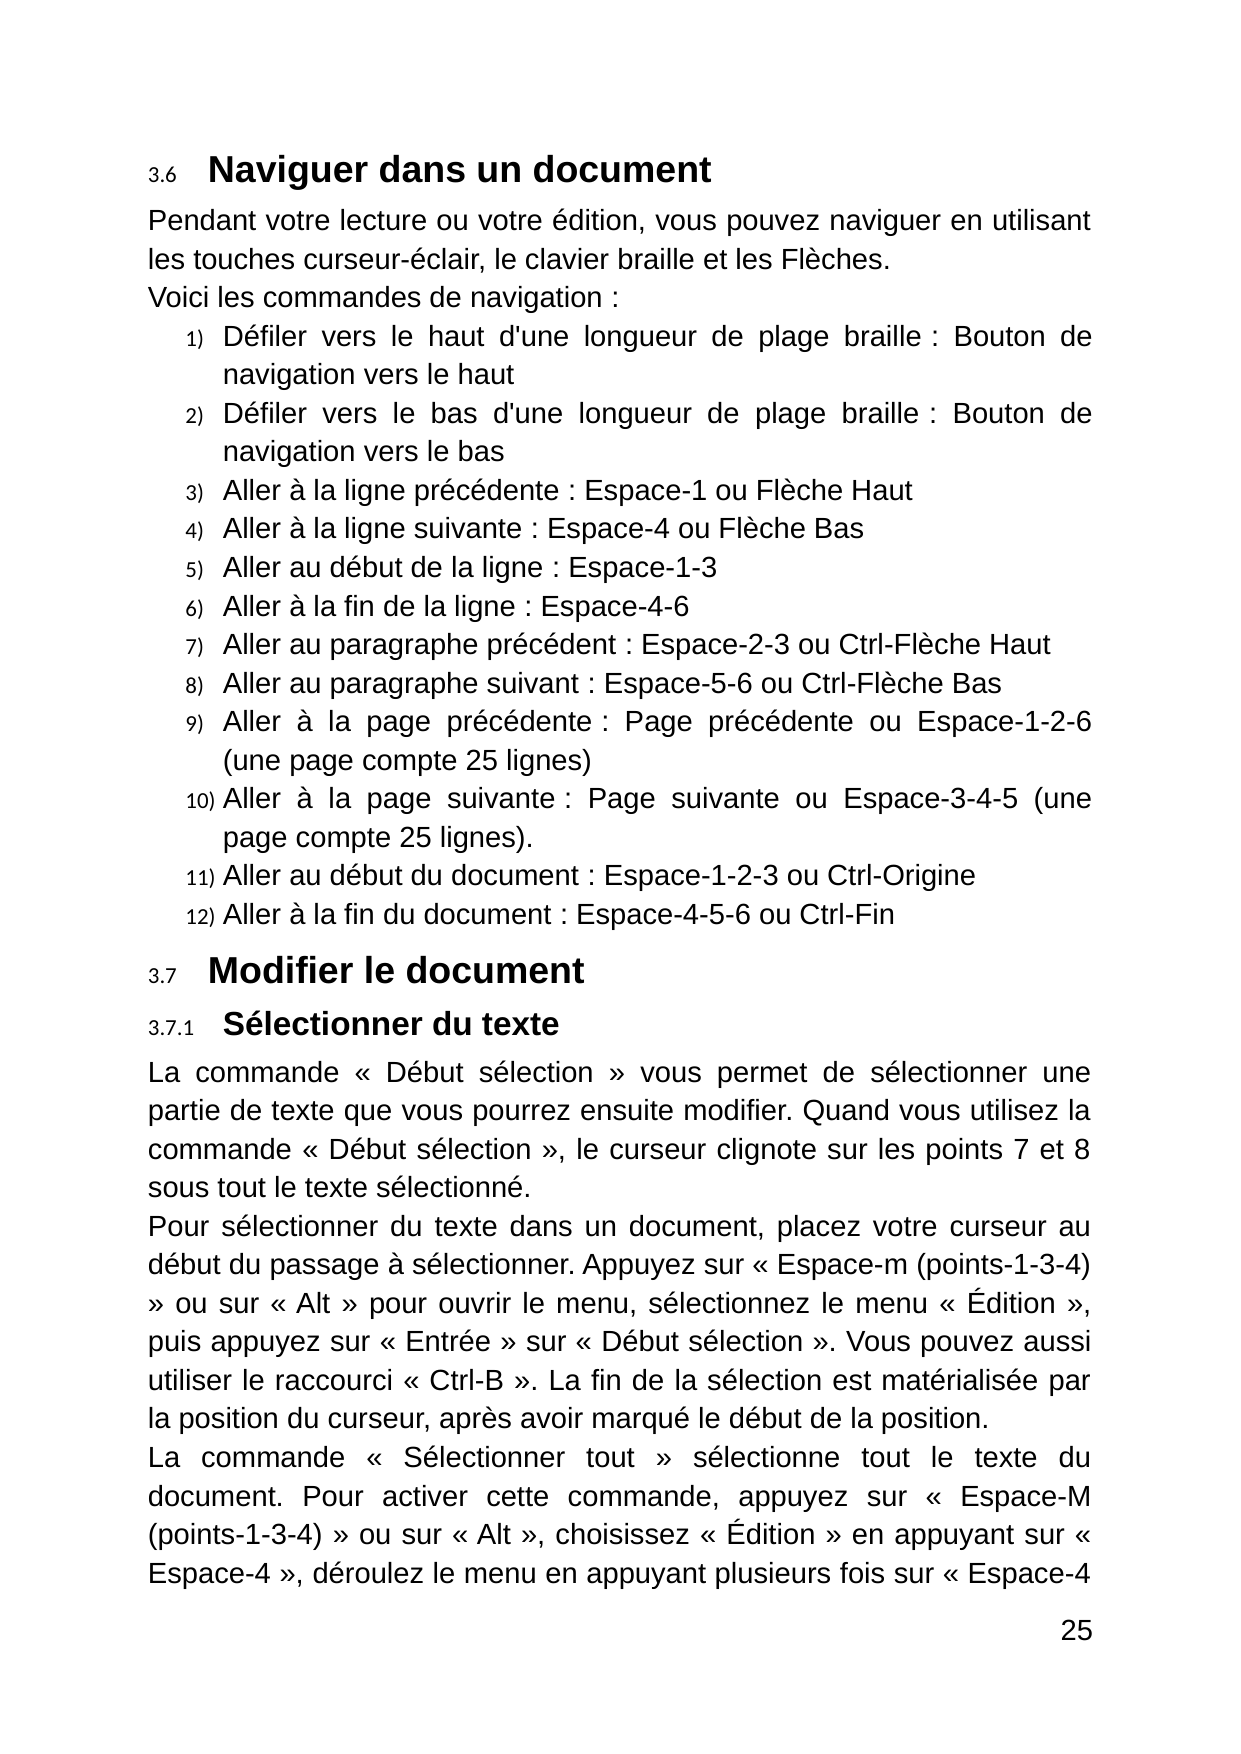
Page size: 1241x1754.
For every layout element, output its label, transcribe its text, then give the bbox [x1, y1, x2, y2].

text Voici les commandes de navigation : [148, 280, 1093, 314]
list Aller au paragraphe précédent : Espace-2-3 ou Ctrl-Flèche Haut [185, 627, 1093, 661]
subtitle Naviguer dans un document [148, 148, 1093, 191]
list Aller au paragraphe suivant : Espace-5-6 ou Ctrl-Flèche Bas [185, 666, 1093, 699]
list Défiler vers le haut d'une longueur de plage braille : Bouton de navigation vers le haut [185, 319, 1093, 391]
text Pendant votre lecture ou votre édition, vous pouvez naviguer en utilisant les touches curseur-éclair, le clavier braille et les Flèches. [148, 203, 1093, 275]
subtitle Modifier le document [148, 948, 1093, 991]
list Défiler vers le bas d'une longueur de plage braille : Bouton de navigation vers le bas [185, 396, 1093, 468]
list Aller à la ligne suivante : Espace-4 ou Flèche Bas [185, 512, 1093, 545]
list Aller à la page suivante : Page suivante ou Espace-3-4-5 (une page compte 25 lignes). [185, 781, 1093, 853]
list Aller à la fin du document : Espace-4-5-6 ou Ctrl-Fin [185, 897, 1093, 931]
list Aller à la ligne précédente : Espace-1 ou Flèche Haut [185, 473, 1093, 507]
list Aller à la page précédente : Page précédente ou Espace-1-2-6 (une page compte 25 lignes) [185, 704, 1093, 776]
list Aller au début du document : Espace-1-2-3 ou Ctrl-Origine [185, 858, 1093, 892]
list Aller au début de la ligne : Espace-1-3 [185, 550, 1093, 584]
subtitle Sélectionner du texte [148, 1004, 1093, 1042]
list Aller à la fin de la ligne : Espace-4-6 [185, 589, 1093, 622]
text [148, 1440, 1093, 1589]
text Pour sélectionner du texte dans un document, placez votre curseur au début du passage à sélectionner. Appuyez sur « Espace-m (points-1-3-4) » ou sur « Alt » pour ouvrir le menu, sélectionnez le menu « Édition », puis appuyez sur « Entrée » sur « Début sélection ». Vous pouvez aussi utiliser le raccourci « Ctrl-B ». La fin de la sélection est matérialisée par la position du curseur, après avoir marqué le début de la position. [148, 1209, 1093, 1435]
text La commande « Début sélection » vous permet de sélectionner une partie de texte que vous pourrez ensuite modifier. Quand vous utilisez la commande « Début sélection », le curseur clignote sur les points 7 et 8 sous tout le texte sélectionné. [148, 1054, 1093, 1204]
